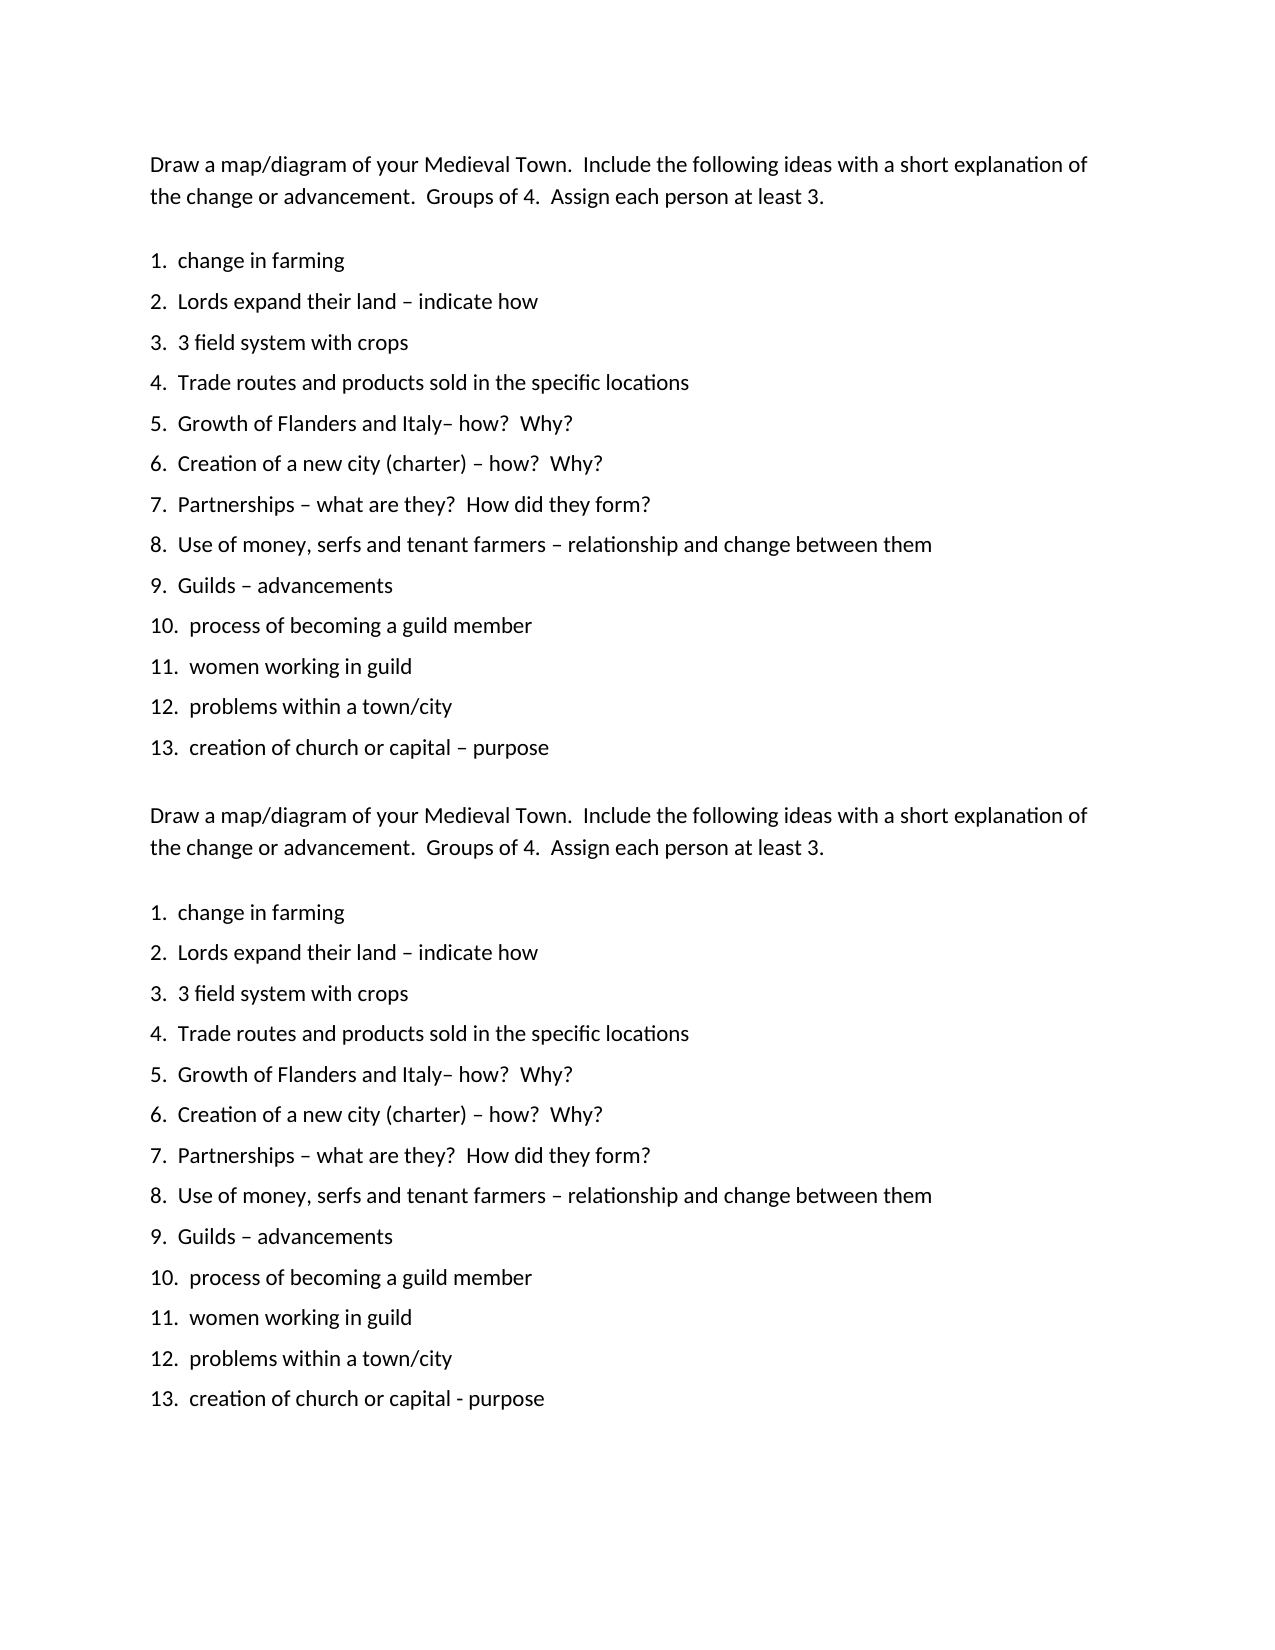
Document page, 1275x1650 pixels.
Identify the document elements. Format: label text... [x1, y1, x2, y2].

text 1. change in farming [150, 247, 1125, 274]
text 9. Guilds – advancements [150, 571, 1125, 599]
text 10. process of becoming a guild member [150, 611, 1125, 639]
text Draw a map/diagram of your Medieval Town. Include the following ideas with a short explanation of the change or advancement. Groups of 4. Assign each person at least 3. [150, 801, 1125, 862]
text 2. Lords expand their land – indicate how [150, 938, 1125, 966]
text Draw a map/diagram of your Medieval Town. Include the following ideas with a short explanation of the change or advancement. Groups of 4. Assign each person at least 3. [150, 150, 1125, 210]
text 2. Lords expand their land – indicate how [150, 287, 1125, 315]
text 5. Growth of Flanders and Italy– how? Why? [150, 1060, 1125, 1088]
text 11. women working in guild [150, 652, 1125, 680]
text 3. 3 field system with crops [150, 979, 1125, 1007]
text 5. Growth of Flanders and Italy– how? Why? [150, 409, 1125, 437]
text 11. women working in guild [150, 1303, 1125, 1331]
text 6. Creation of a new city (charter) – how? Why? [150, 449, 1125, 477]
text 13. creation of church or capital - purpose [150, 1384, 1125, 1412]
text 8. Use of money, serfs and tenant farmers – relationship and change between them [150, 1182, 1125, 1209]
text 12. problems within a town/city [150, 692, 1125, 720]
text 9. Guilds – advancements [150, 1222, 1125, 1250]
text 4. Trade routes and products sold in the specific locations [150, 368, 1125, 396]
text 10. process of becoming a guild member [150, 1263, 1125, 1291]
text 12. problems within a town/city [150, 1344, 1125, 1372]
text 4. Trade routes and products sold in the specific locations [150, 1019, 1125, 1047]
text 6. Creation of a new city (charter) – how? Why? [150, 1101, 1125, 1128]
text 8. Use of money, serfs and tenant farmers – relationship and change between them [150, 530, 1125, 558]
text 7. Partnerships – what are they? How did they form? [150, 1141, 1125, 1169]
text 13. creation of church or capital – purpose [150, 733, 1125, 761]
text 7. Partnerships – what are they? How did they form? [150, 490, 1125, 518]
text 1. change in farming [150, 898, 1125, 926]
text 3. 3 field system with crops [150, 328, 1125, 356]
